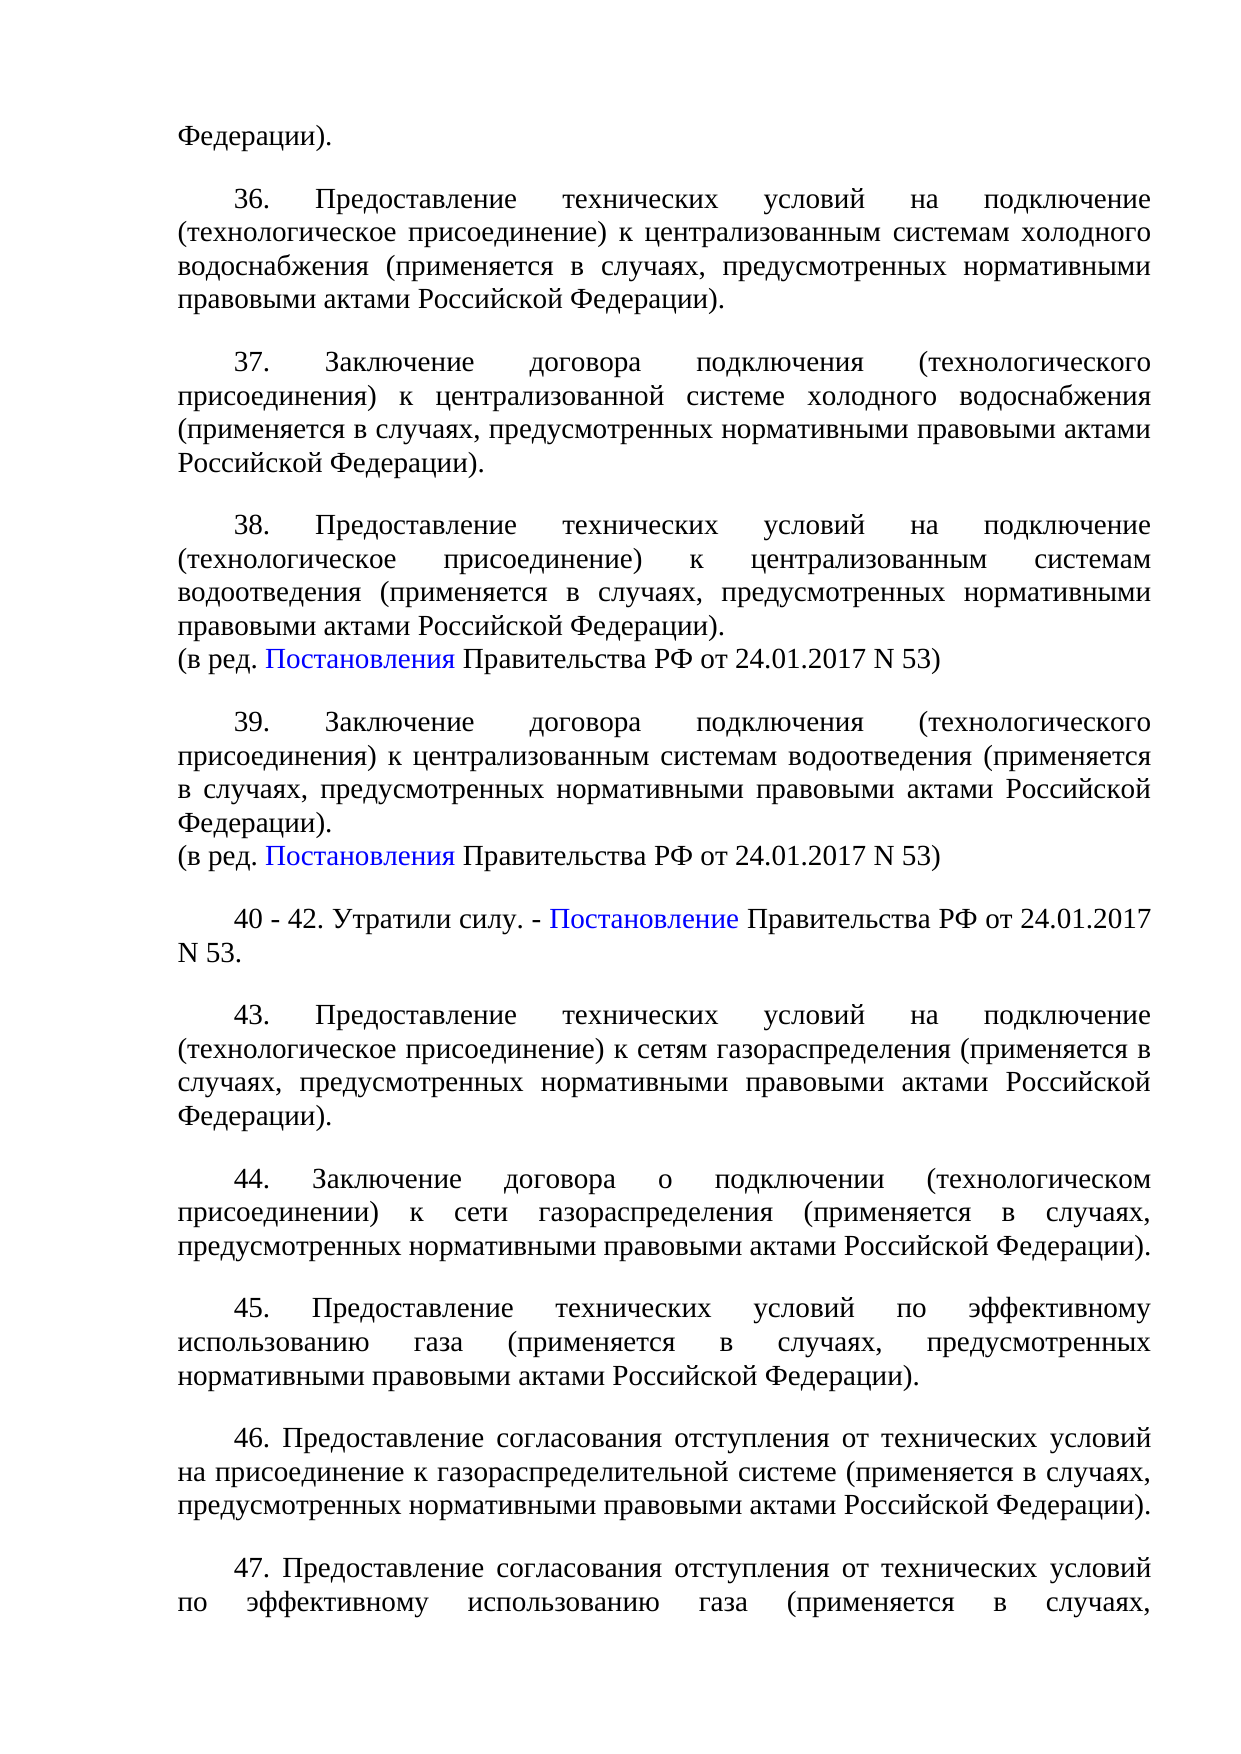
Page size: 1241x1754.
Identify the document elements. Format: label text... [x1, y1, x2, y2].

text 44. Заключение договора о подключении (технологическом присоединении) к сети газораспределения (применяется в случаях, предусмотренных нормативными правовыми актами Российской Федерации). [177, 1161, 1152, 1261]
text 36. Предоставление технических условий на подключение (технологическое присоединение) к централизованным системам холодного водоснабжения (применяется в случаях, предусмотренных нормативными правовыми актами Российской Федерации). [177, 181, 1152, 315]
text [177, 1550, 1152, 1617]
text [177, 118, 1152, 152]
text 46. Предоставление согласования отступления от технических условий на присоединение к газораспределительной системе (применяется в случаях, предусмотренных нормативными правовыми актами Российской Федерации). [177, 1420, 1152, 1521]
text 43. Предоставление технических условий на подключение (технологическое присоединение) к сетям газораспределения (применяется в случаях, предусмотренных нормативными правовыми актами Российской Федерации). [177, 997, 1152, 1132]
text 45. Предоставление технических условий по эффективному использованию газа (применяется в случаях, предусмотренных нормативными правовыми актами Российской Федерации). [177, 1291, 1152, 1391]
text 37. Заключение договора подключения (технологического присоединения) к централизованной системе холодного водоснабжения (применяется в случаях, предусмотренных нормативными правовыми актами Российской Федерации). [177, 344, 1152, 478]
text 40 - 42. Утратили силу. - Постановление Правительства РФ от 24.01.2017 N 53. [177, 901, 1152, 968]
text 38. Предоставление технических условий на подключение (технологическое присоединение) к централизованным системам водоотведения (применяется в случаях, предусмотренных нормативными правовыми актами Российской Федерации). [177, 507, 1152, 642]
text (в ред. Постановления Правительства РФ от 24.01.2017 N 53) [177, 838, 1152, 872]
text (в ред. Постановления Правительства РФ от 24.01.2017 N 53) [177, 642, 1152, 675]
text 39. Заключение договора подключения (технологического присоединения) к централизованным системам водоотведения (применяется в случаях, предусмотренных нормативными правовыми актами Российской Федерации). [177, 704, 1152, 838]
